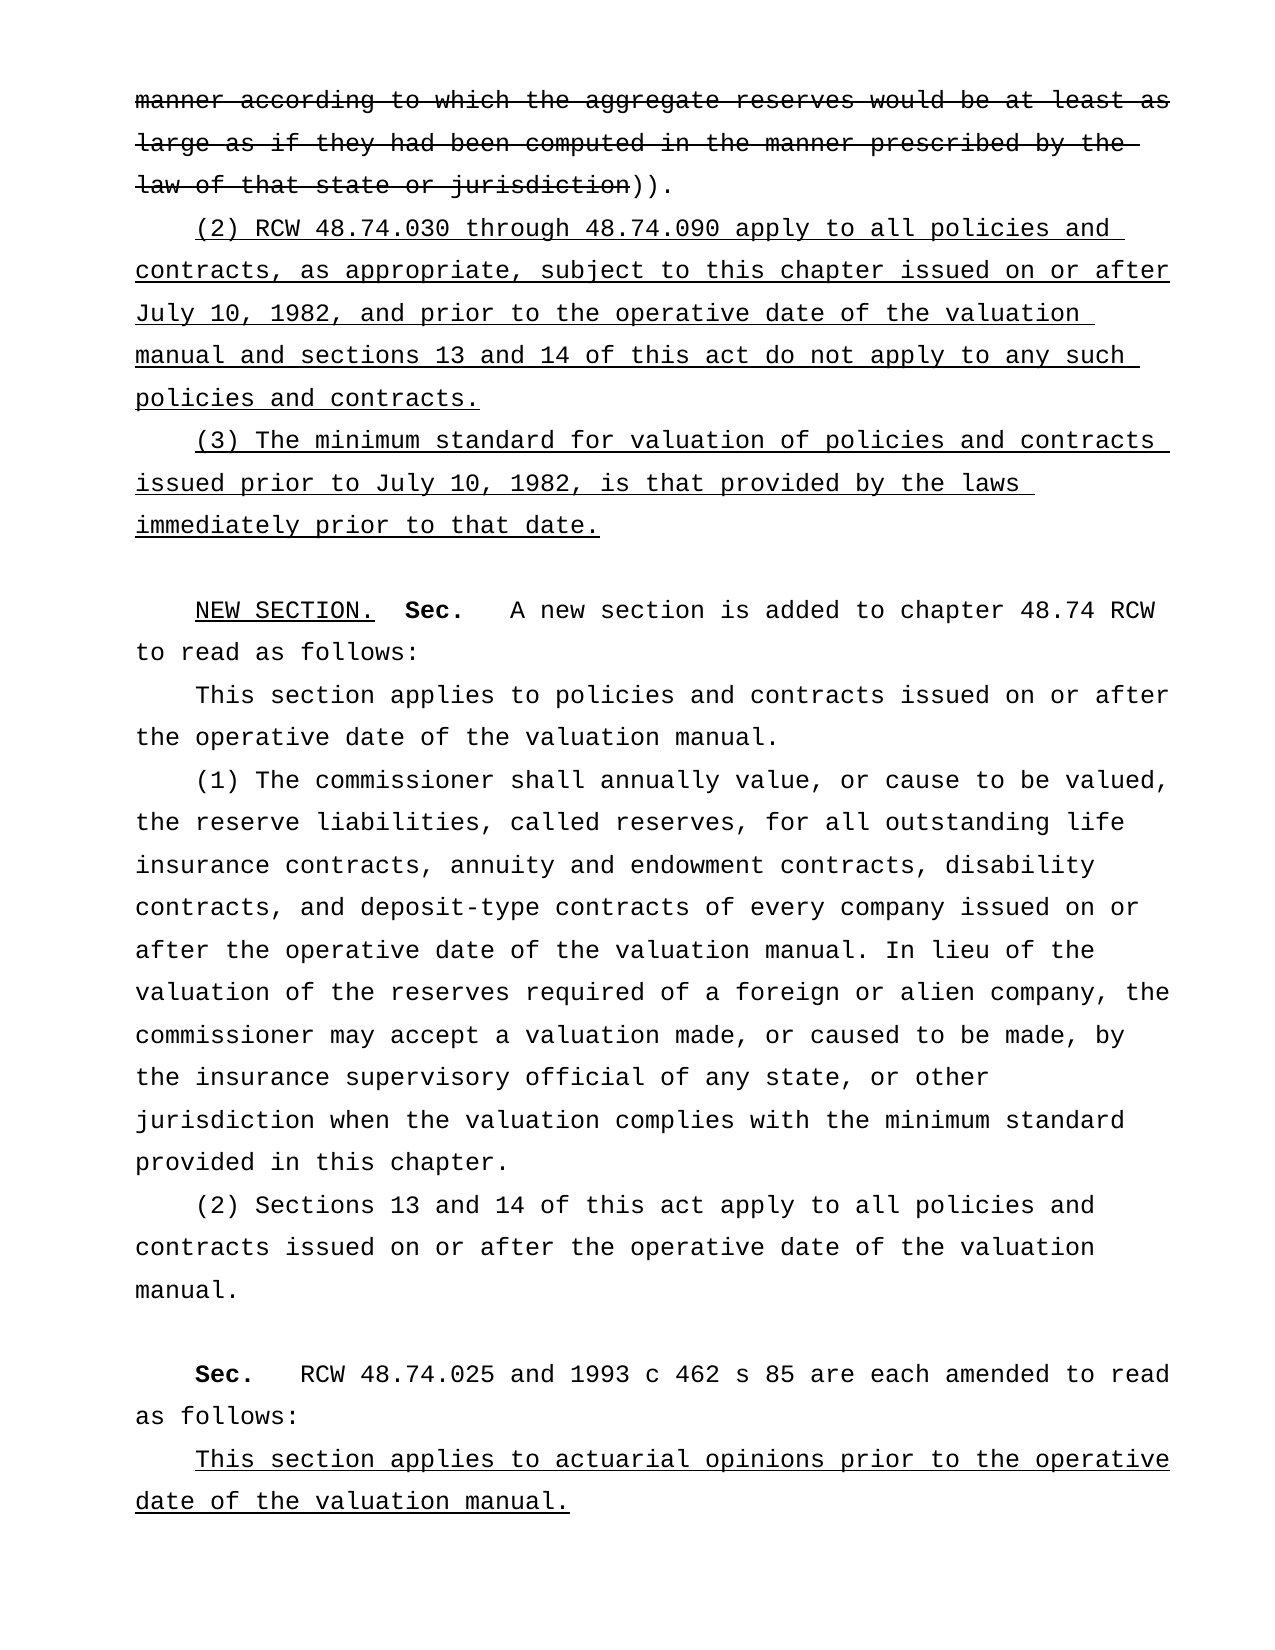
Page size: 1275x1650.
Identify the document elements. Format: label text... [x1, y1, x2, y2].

text This section applies to policies and contracts issued on or after the operative date of the valuation manual. [135, 669, 1170, 754]
text This section applies to actuarial opinions prior to the operative date of the valuation manual. [135, 1433, 1170, 1518]
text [135, 103, 1170, 202]
text (2) RCW 48.74.030 through 48.74.090 apply to all policies and contracts, as appropriate, subject to this chapter issued on or after July 10, 1982, and prior to the operative date of the valuation manual and sections 13 and 14 of this act do not apply to any such policies and contracts. [135, 202, 1170, 281]
text (3) The minimum standard for valuation of policies and contracts issued prior to July 10, 1982, is that provided by the laws immediately prior to that date. [135, 415, 1170, 542]
text (1) The commissioner shall annually value, or cause to be valued, the reserve liabilities, called reserves, for all outstanding life insurance contracts, annuity and endowment contracts, disability contracts, and deposit-type contracts of every company issued on or after the operative date of the valuation manual. In lieu of the valuation of the reserves required of a foreign or alien company, the commissioner may accept a valuation made, or caused to be made, by the insurance supervisory official of any state, or other jurisdiction when the valuation complies with the minimum standard provided in this chapter. [135, 754, 1170, 1179]
text NEW SECTION. Sec. A new section is added to chapter 48.74 RCW to read as follows: [135, 584, 1170, 669]
text (2) Sections 13 and 14 of this act apply to all policies and contracts issued on or after the operative date of the valuation manual. [135, 1179, 1170, 1307]
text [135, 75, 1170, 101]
text (2) RCW 48.74.030 through 48.74.090 apply to all policies and contracts, as appropriate, subject to this chapter issued on or after July 10, 1982, and prior to the operative date of the valuation manual and sections 13 and 14 of this act do not apply to any such policies and contracts. [135, 283, 1170, 415]
text Sec. RCW 48.74.025 and 1993 c 462 s 85 are each amended to read as follows: [135, 1348, 1170, 1433]
